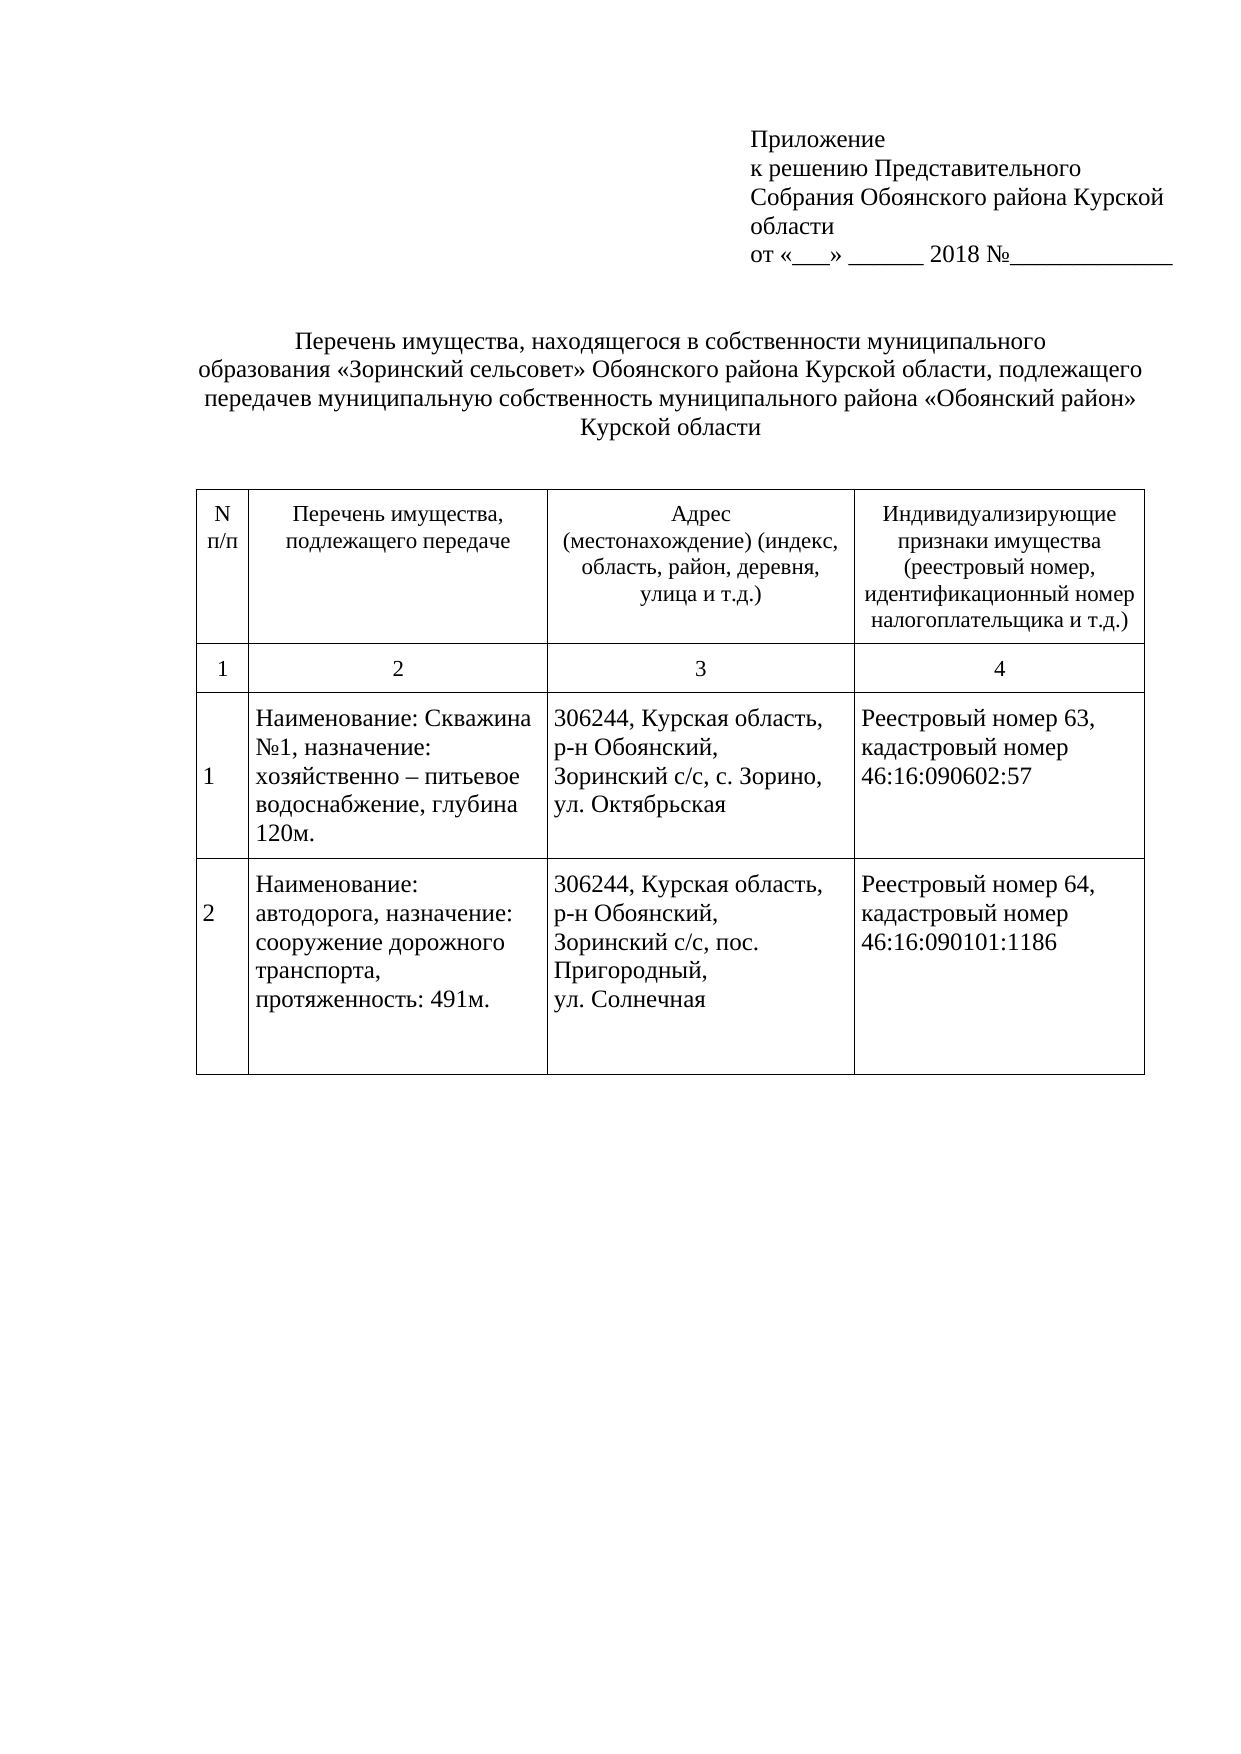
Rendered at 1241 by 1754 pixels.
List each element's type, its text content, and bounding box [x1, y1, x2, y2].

table_cell Наименование: Скважина №1, назначение: хозяйственно – питьевое водоснабжение, глубина 120м. [249, 693, 547, 858]
table_cell 306244, Курская область, р-н Обоянский, Зоринский с/с, пос. Пригородный, ул. Солнечная [548, 859, 854, 1024]
table_header Адрес (местонахождение) (индекс, область, район, деревня, улица и т.д.) [548, 490, 854, 643]
text образования «Зоринский сельсовет» Обоянского района Курской области, подлежащего передачев муниципальную собственность муниципального района «Обоянский район» Курской области [159, 354, 1181, 441]
table_cell Наименование: автодорога, назначение: сооружение дорожного транспорта, протяженность: 491м. [249, 859, 547, 1024]
text Перечень имущества, находящегося в собственности муниципального [159, 326, 1181, 354]
table_cell [855, 1024, 1144, 1074]
table_cell [249, 1024, 547, 1074]
table_cell 1 [197, 644, 248, 692]
table_cell 306244, Курская область, р-н Обоянский, Зоринский с/с, с. Зорино, ул. Октябрьская [548, 693, 854, 858]
table_header Перечень имущества, подлежащего передаче [249, 490, 547, 643]
table_cell Реестровый номер 64, кадастровый номер 46:16:090101:1186 [855, 859, 1144, 1024]
text к решению Представительного Собрания Обоянского района Курской области [750, 153, 1181, 239]
table_cell 4 [855, 644, 1144, 692]
table_cell [548, 1024, 854, 1074]
table_cell 3 [548, 644, 854, 692]
table_header Индивидуализирующие признаки имущества (реестровый номер, идентификационный номер налогоплательщика и т.д.) [855, 490, 1144, 643]
text от «___» ______ 2018 №_____________ [750, 239, 1181, 268]
text Приложение [750, 124, 1181, 153]
table_cell [197, 1024, 248, 1074]
table_cell Реестровый номер 63, кадастровый номер 46:16:090602:57 [855, 693, 1144, 858]
table_cell 1 [197, 693, 248, 858]
table_cell 2 [249, 644, 547, 692]
table_cell 2 [197, 859, 248, 1024]
table_header N п/п [197, 490, 248, 643]
